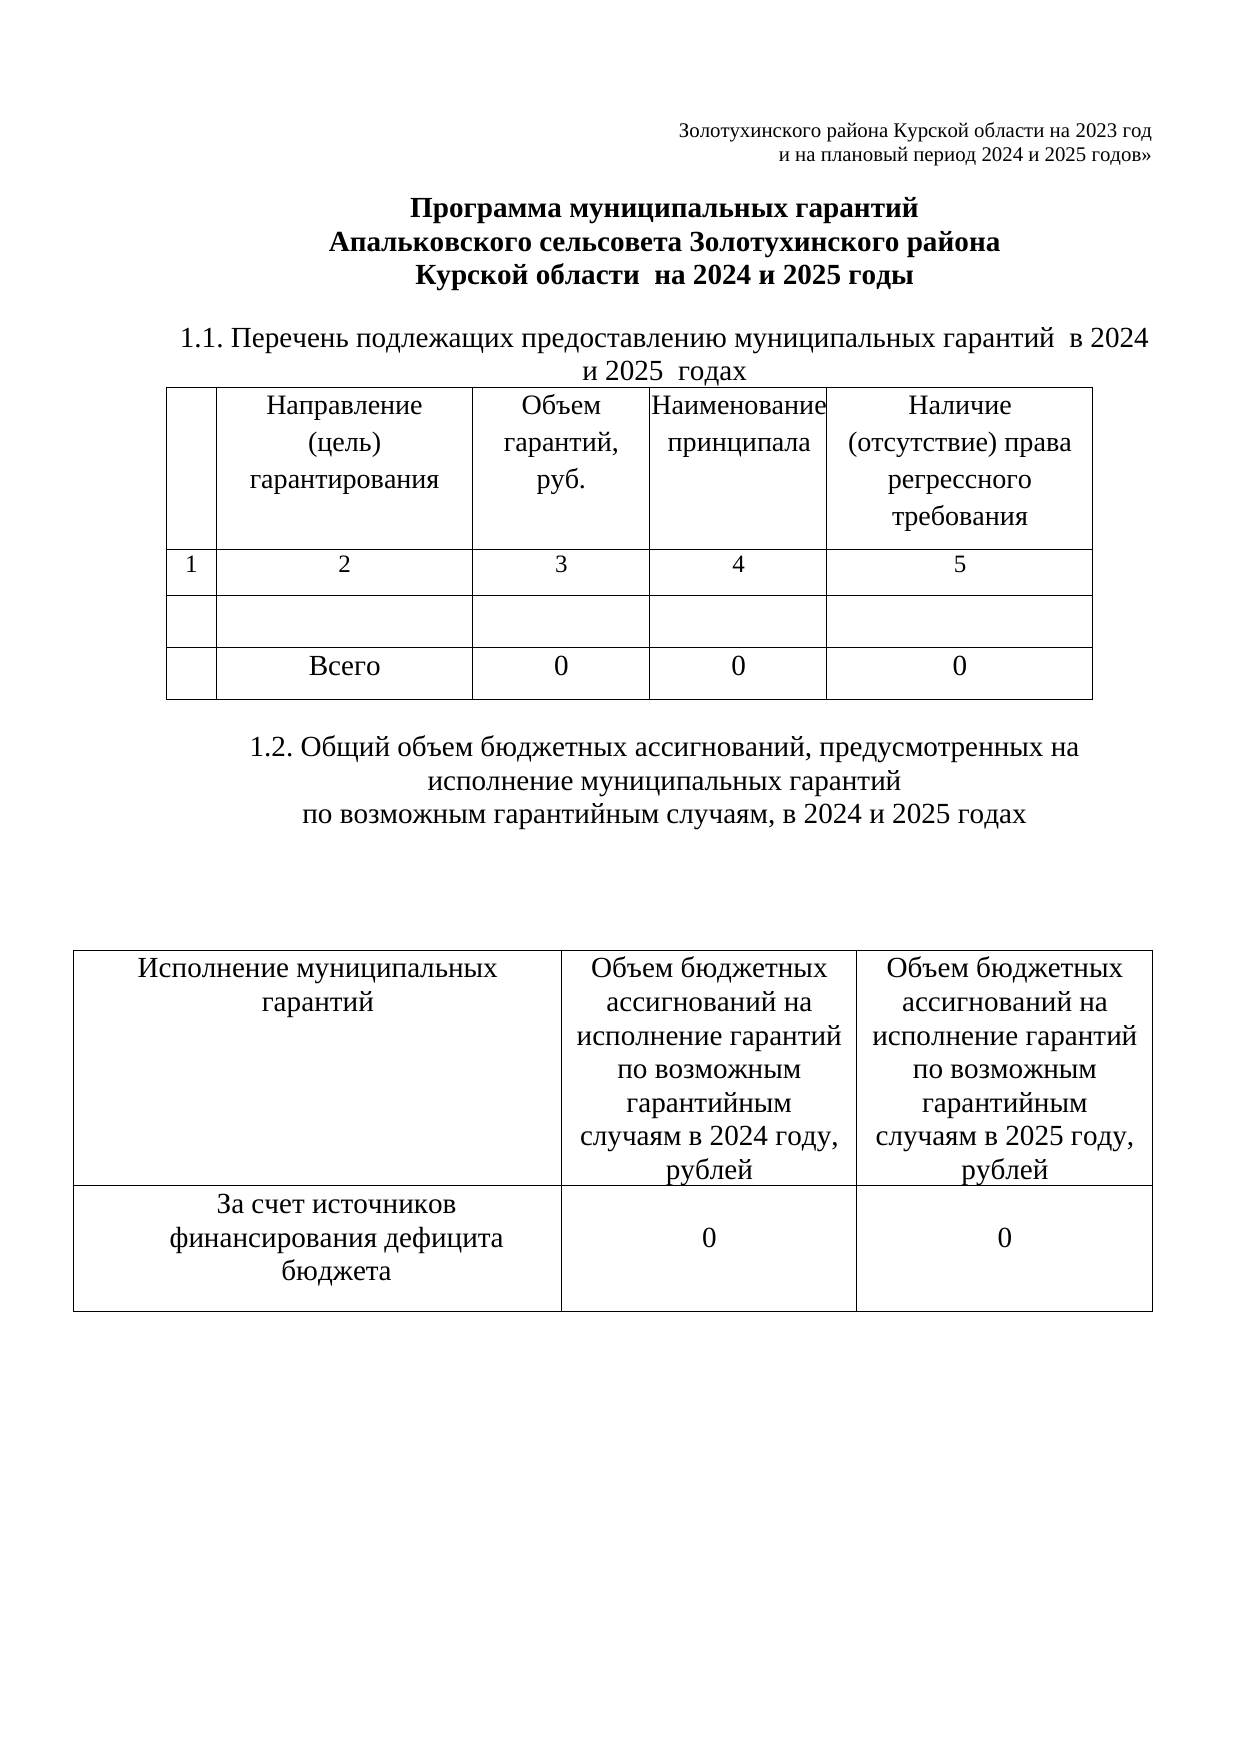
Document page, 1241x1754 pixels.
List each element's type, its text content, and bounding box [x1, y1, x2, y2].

table_cell 0 [650, 648, 826, 699]
table_cell 0 [827, 648, 1092, 699]
table_header Направление (цель) гарантирования [217, 388, 472, 548]
table_cell [167, 596, 216, 647]
table_cell [650, 596, 826, 647]
table_cell [167, 648, 216, 699]
table_header Объем бюджетных ассигнований на исполнение гарантий по возможным гарантийным случаям в 2025 году, рублей [857, 951, 1152, 1185]
table_cell 4 [650, 550, 826, 595]
text Программа муниципальных гарантий [177, 190, 1152, 224]
text 1.1. Перечень подлежащих предоставлению муниципальных гарантий в 2024 и 2025 годах [177, 320, 1152, 387]
table_cell 1 [167, 550, 216, 595]
text и на плановый период 2024 и 2025 годов» [177, 142, 1152, 166]
table_header [167, 388, 216, 548]
text Апальковского сельсовета Золотухинского района [177, 224, 1152, 257]
table_cell 0 [857, 1186, 1152, 1311]
table_cell [217, 596, 472, 647]
table_cell 3 [473, 550, 649, 595]
text по возможным гарантийным случаям, в 2024 и 2025 годах [177, 796, 1152, 830]
table_header Наименование принципала [650, 388, 826, 548]
table_cell 2 [217, 550, 472, 595]
table_cell 0 [562, 1186, 856, 1311]
table_header Наличие (отсутствие) права регрессного требования [827, 388, 1092, 548]
table_cell Всего [217, 648, 472, 699]
text 1.2. Общий объем бюджетных ассигнований, предусмотренных на исполнение муниципальных гарантий [177, 729, 1152, 796]
table_header Объем гарантий, руб. [473, 388, 649, 548]
text Курской области на 2024 и 2025 годы [177, 257, 1152, 291]
table_cell 0 [473, 648, 649, 699]
table_header Объем бюджетных ассигнований на исполнение гарантий по возможным гарантийным случаям в 2024 году, рублей [562, 951, 856, 1185]
table_cell [827, 596, 1092, 647]
table_cell За счет источников финансирования дефицита бюджета [74, 1186, 561, 1311]
table_cell 5 [827, 550, 1092, 595]
text Золотухинского района Курской области на 2023 год [177, 118, 1152, 142]
table_header Исполнение муниципальных гарантий [74, 951, 561, 1185]
table_cell [473, 596, 649, 647]
